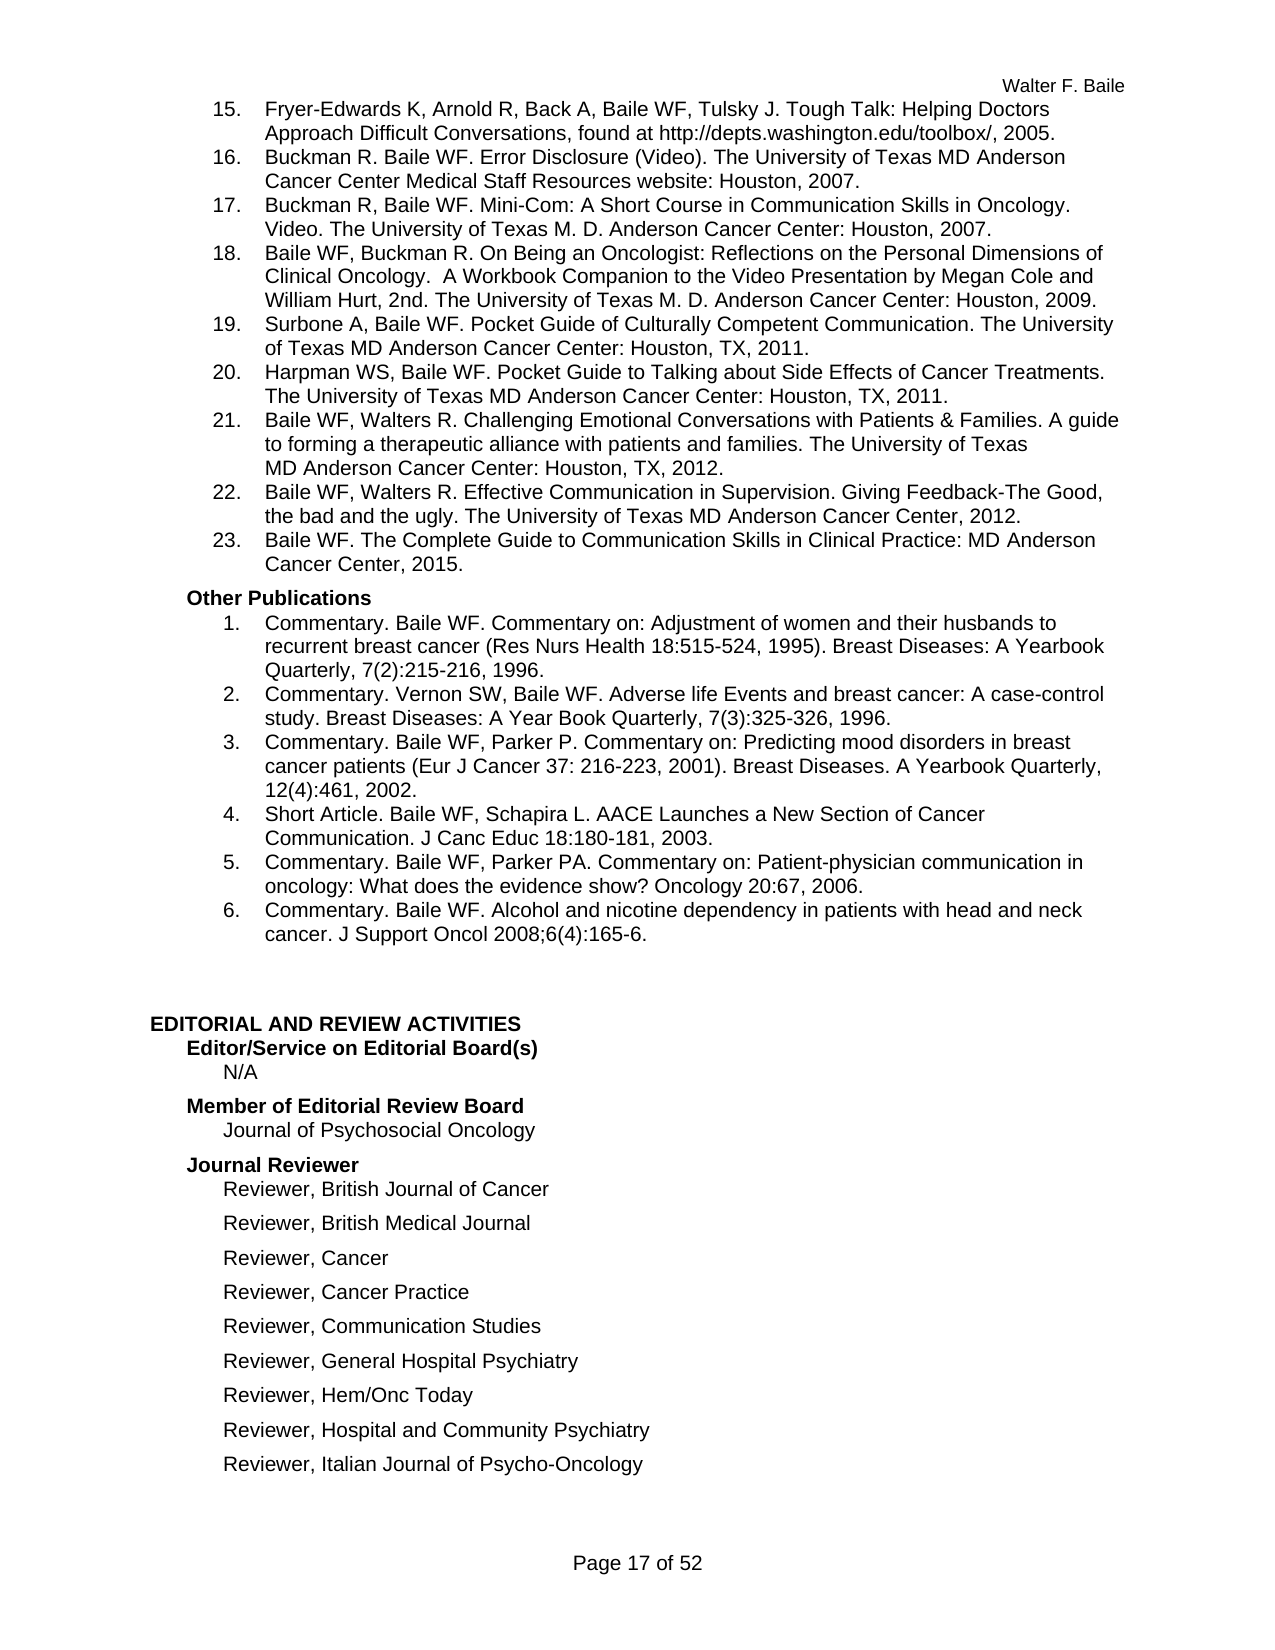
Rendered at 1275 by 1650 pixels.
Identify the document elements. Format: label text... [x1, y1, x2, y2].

list Surbone A, Baile WF. Pocket Guide of Culturally Competent Communication. The University of Texas MD Anderson Cancer Center: Houston, TX, 2011. [212, 312, 1125, 360]
text Reviewer, General Hospital Psychiatry [223, 1349, 1125, 1373]
list Commentary. Baile WF. Alcohol and nicotine dependency in patients with head and neck cancer. J Support Oncol 2008;6(4):165-6. [223, 898, 1125, 946]
list Buckman R, Baile WF. Mini-Com: A Short Course in Communication Skills in Oncology. Video. The University of Texas M. D. Anderson Cancer Center: Houston, 2007. [212, 192, 1125, 240]
text Reviewer, British Medical Journal [223, 1211, 1125, 1235]
text Journal Reviewer [186, 1153, 1125, 1177]
list Fryer-Edwards K, Arnold R, Back A, Baile WF, Tulsky J. Tough Talk: Helping Doctors Approach Difficult Conversations, found at http://depts.washington.edu/toolbox/, 2005. [212, 97, 1125, 144]
text Reviewer, Hem/Onc Today [223, 1383, 1125, 1407]
text Journal of Psychosocial Oncology [223, 1118, 1125, 1142]
list Commentary. Baile WF. Commentary on: Adjustment of women and their husbands to recurrent breast cancer (Res Nurs Health 18:515-524, 1995). Breast Diseases: A Yearbook Quarterly, 7(2):215-216, 1996. [223, 610, 1125, 682]
list Baile WF. The Complete Guide to Communication Skills in Clinical Practice: MD Anderson Cancer Center, 2015. [212, 528, 1125, 576]
list Baile WF, Walters R. Challenging Emotional Conversations with Patients & Families. A guide to forming a therapeutic alliance with patients and families. The University of Texas MD Anderson Cancer Center: Houston, TX, 2012. [212, 408, 1125, 480]
list Harpman WS, Baile WF. Pocket Guide to Talking about Side Effects of Cancer Treatments. The University of Texas MD Anderson Cancer Center: Houston, TX, 2011. [212, 360, 1125, 408]
text Reviewer, Italian Journal of Psycho-Oncology [223, 1452, 1125, 1476]
list Baile WF, Buckman R. On Being an Oncologist: Reflections on the Personal Dimensions of Clinical Oncology. A Workbook Companion to the Video Presentation by Megan Cole and William Hurt, 2nd. The University of Texas M. D. Anderson Cancer Center: Houston, 2009. [212, 240, 1125, 312]
list Baile WF, Walters R. Effective Communication in Supervision. Giving Feedback-The Good, the bad and the ugly. The University of Texas MD Anderson Cancer Center, 2012. [212, 480, 1125, 528]
text Reviewer, British Journal of Cancer [223, 1177, 1125, 1201]
text Other Publications [186, 586, 1125, 610]
text Member of Editorial Review Board [186, 1094, 1125, 1118]
list Commentary. Vernon SW, Baile WF. Adverse life Events and breast cancer: A case-control study. Breast Diseases: A Year Book Quarterly, 7(3):325-326, 1996. [223, 682, 1125, 730]
list Short Article. Baile WF, Schapira L. AACE Launches a New Section of Cancer Communication. J Canc Educ 18:180-181, 2003. [223, 802, 1125, 850]
list Commentary. Baile WF, Parker PA. Commentary on: Patient-physician communication in oncology: What does the evidence show? Oncology 20:67, 2006. [223, 850, 1125, 898]
text Reviewer, Communication Studies [223, 1314, 1125, 1338]
list Commentary. Baile WF, Parker P. Commentary on: Predicting mood disorders in breast cancer patients (Eur J Cancer 37: 216-223, 2001). Breast Diseases. A Yearbook Quarterly, 12(4):461, 2002. [223, 730, 1125, 802]
text Reviewer, Hospital and Community Psychiatry [223, 1417, 1125, 1441]
text Reviewer, Cancer [223, 1246, 1125, 1269]
text EDITORIAL AND REVIEW ACTIVITIES [150, 1011, 1125, 1035]
list Buckman R. Baile WF. Error Disclosure (Video). The University of Texas MD Anderson Cancer Center Medical Staff Resources website: Houston, 2007. [212, 144, 1125, 192]
text Editor/Service on Editorial Board(s) [186, 1036, 1125, 1059]
text N/A [223, 1060, 1125, 1084]
text Reviewer, Cancer Practice [223, 1280, 1125, 1304]
